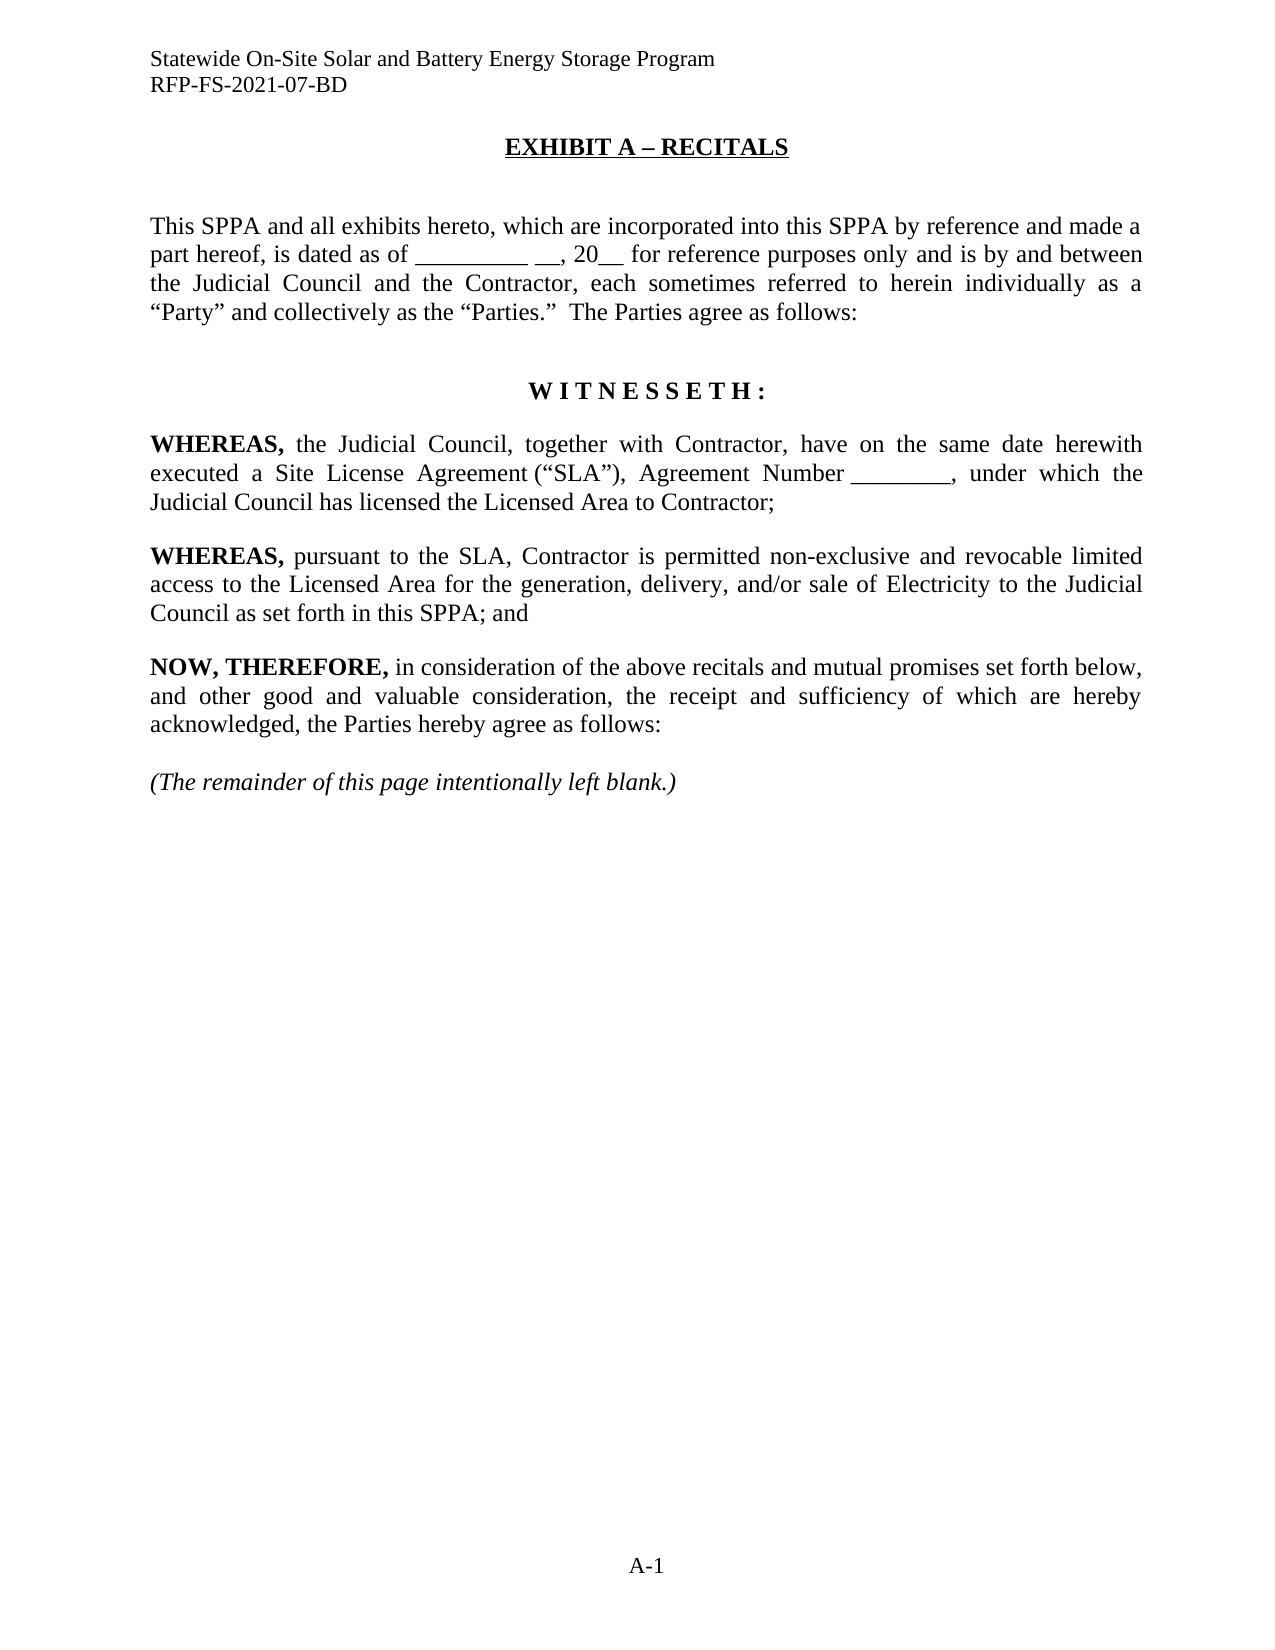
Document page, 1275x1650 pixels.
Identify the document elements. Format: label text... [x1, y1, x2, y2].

text This SPPA and all exhibits hereto, which are incorporated into this SPPA by reference and made a part hereof, is dated as of _________ __, 20__ for reference purposes only and is by and between the Judicial Council and the Contractor, each sometimes referred to herein individually as a “Party” and collectively as the “Parties.” The Parties agree as follows: [150, 211, 1143, 326]
text EXHIBIT A – RECITALS [150, 132, 1143, 161]
text WITNESSETH: [150, 376, 1143, 404]
text NOW, THEREFORE, in consideration of the above recitals and mutual promises set forth below, and other good and valuable consideration, the receipt and sufficiency of which are hereby acknowledged, the Parties hereby agree as follows: [150, 652, 1143, 738]
text WHEREAS, pursuant to the SLA, Contractor is permitted non-exclusive and revocable limited access to the Licensed Area for the generation, delivery, and/or sale of Electricity to the Judicial Council as set forth in this SPPA; and [150, 541, 1143, 627]
text WHEREAS, the Judicial Council, together with Contractor, have on the same date herewith executed a Site License Agreement (“SLA”), Agreement Number ________, under which the Judicial Council has licensed the Licensed Area to Contractor; [150, 429, 1143, 516]
text (The remainder of this page intentionally left blank.) [150, 767, 1143, 796]
